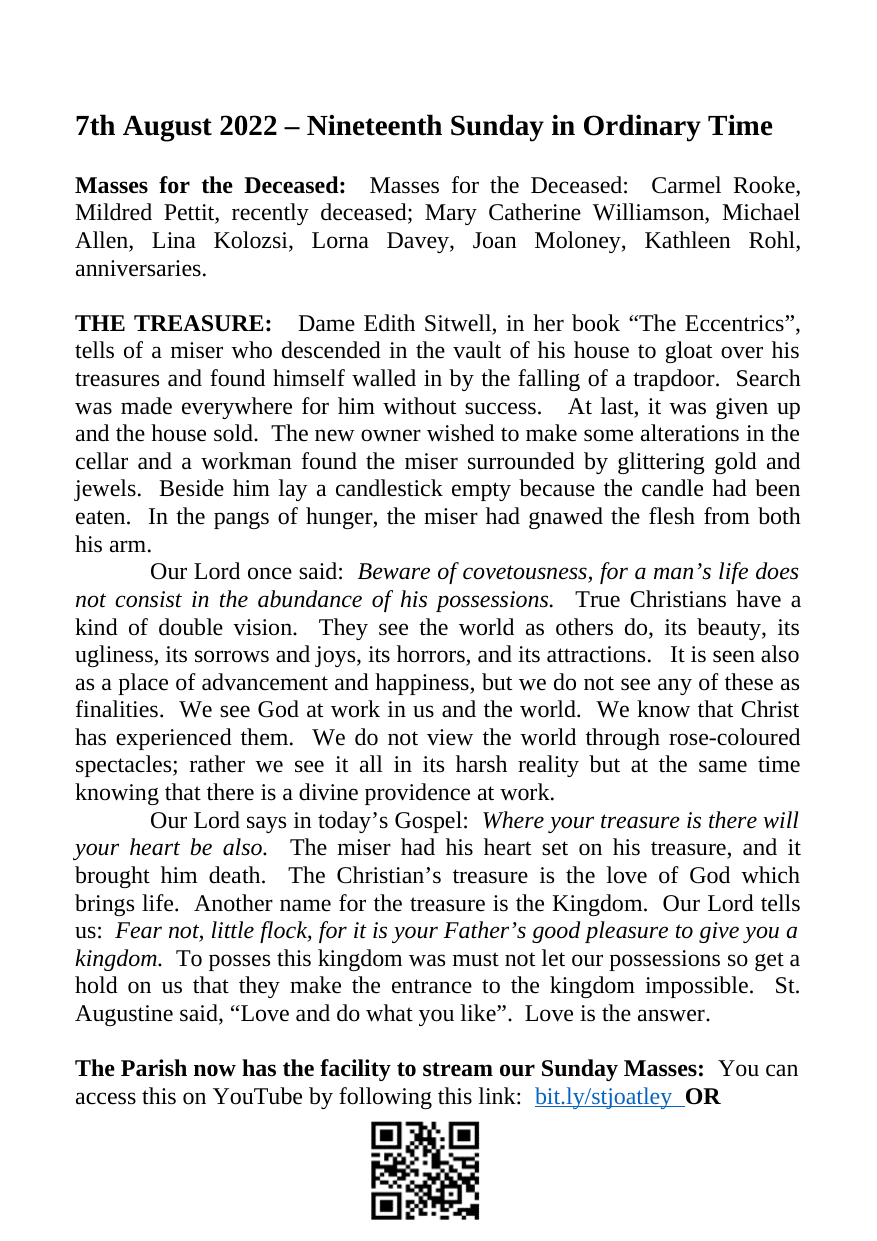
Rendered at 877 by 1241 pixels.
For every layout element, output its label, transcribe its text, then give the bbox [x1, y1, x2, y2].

text Our Lord once said: Beware of covetousness, for a man’s life does not consist in the abundance of his possessions. True Christians have a kind of double vision. They see the world as others do, its beauty, its ugliness, its sorrows and joys, its horrors, and its attractions. It is seen also as a place of advancement and happiness, but we do not see any of these as finalities. We see God at work in us and the world. We know that Christ has experienced them. We do not view the world through rose-coloured spectacles; rather we see it all in its harsh reality but at the same time knowing that there is a divine providence at work. [75, 557, 802, 806]
text The Parish now has the facility to stream our Sunday Masses: You can access this on YouTube by following this link: bit.ly/stjoatley OR [75, 1054, 802, 1109]
text 7th August 2022 – Nineteenth Sunday in Ordinary Time [75, 108, 802, 142]
picture [364, 1115, 483, 1225]
text THE TREASURE: Dame Edith Sitwell, in her book “The Eccentrics”, tells of a miser who descended in the vault of his house to gloat over his treasures and found himself walled in by the falling of a trapdoor. Search was made everywhere for him without success. At last, it was given up and the house sold. The new owner wished to make some alterations in the cellar and a workman found the miser surrounded by glittering gold and jewels. Beside him lay a candlestick empty because the candle had been eaten. In the pangs of hunger, the miser had gnawed the flesh from both his arm. [75, 309, 802, 557]
text Masses for the Deceased: Masses for the Deceased: Carmel Rooke, Mildred Pettit, recently deceased; Mary Catherine Williamson, Michael Allen, Lina Kolozsi, Lorna Davey, Joan Moloney, Kathleen Rohl, anniversaries. [75, 171, 802, 281]
text Our Lord says in today’s Gospel: Where your treasure is there will your heart be also. The miser had his heart set on his treasure, and it brought him death. The Christian’s treasure is the love of God which brings life. Another name for the treasure is the Kingdom. Our Lord tells us: Fear not, little flock, for it is your Father’s good pleasure to give you a kingdom. To posses this kingdom was must not let our possessions so get a hold on us that they make the entrance to the kingdom impossible. St. Augustine said, “Love and do what you like”. Love is the answer. [75, 806, 802, 1027]
